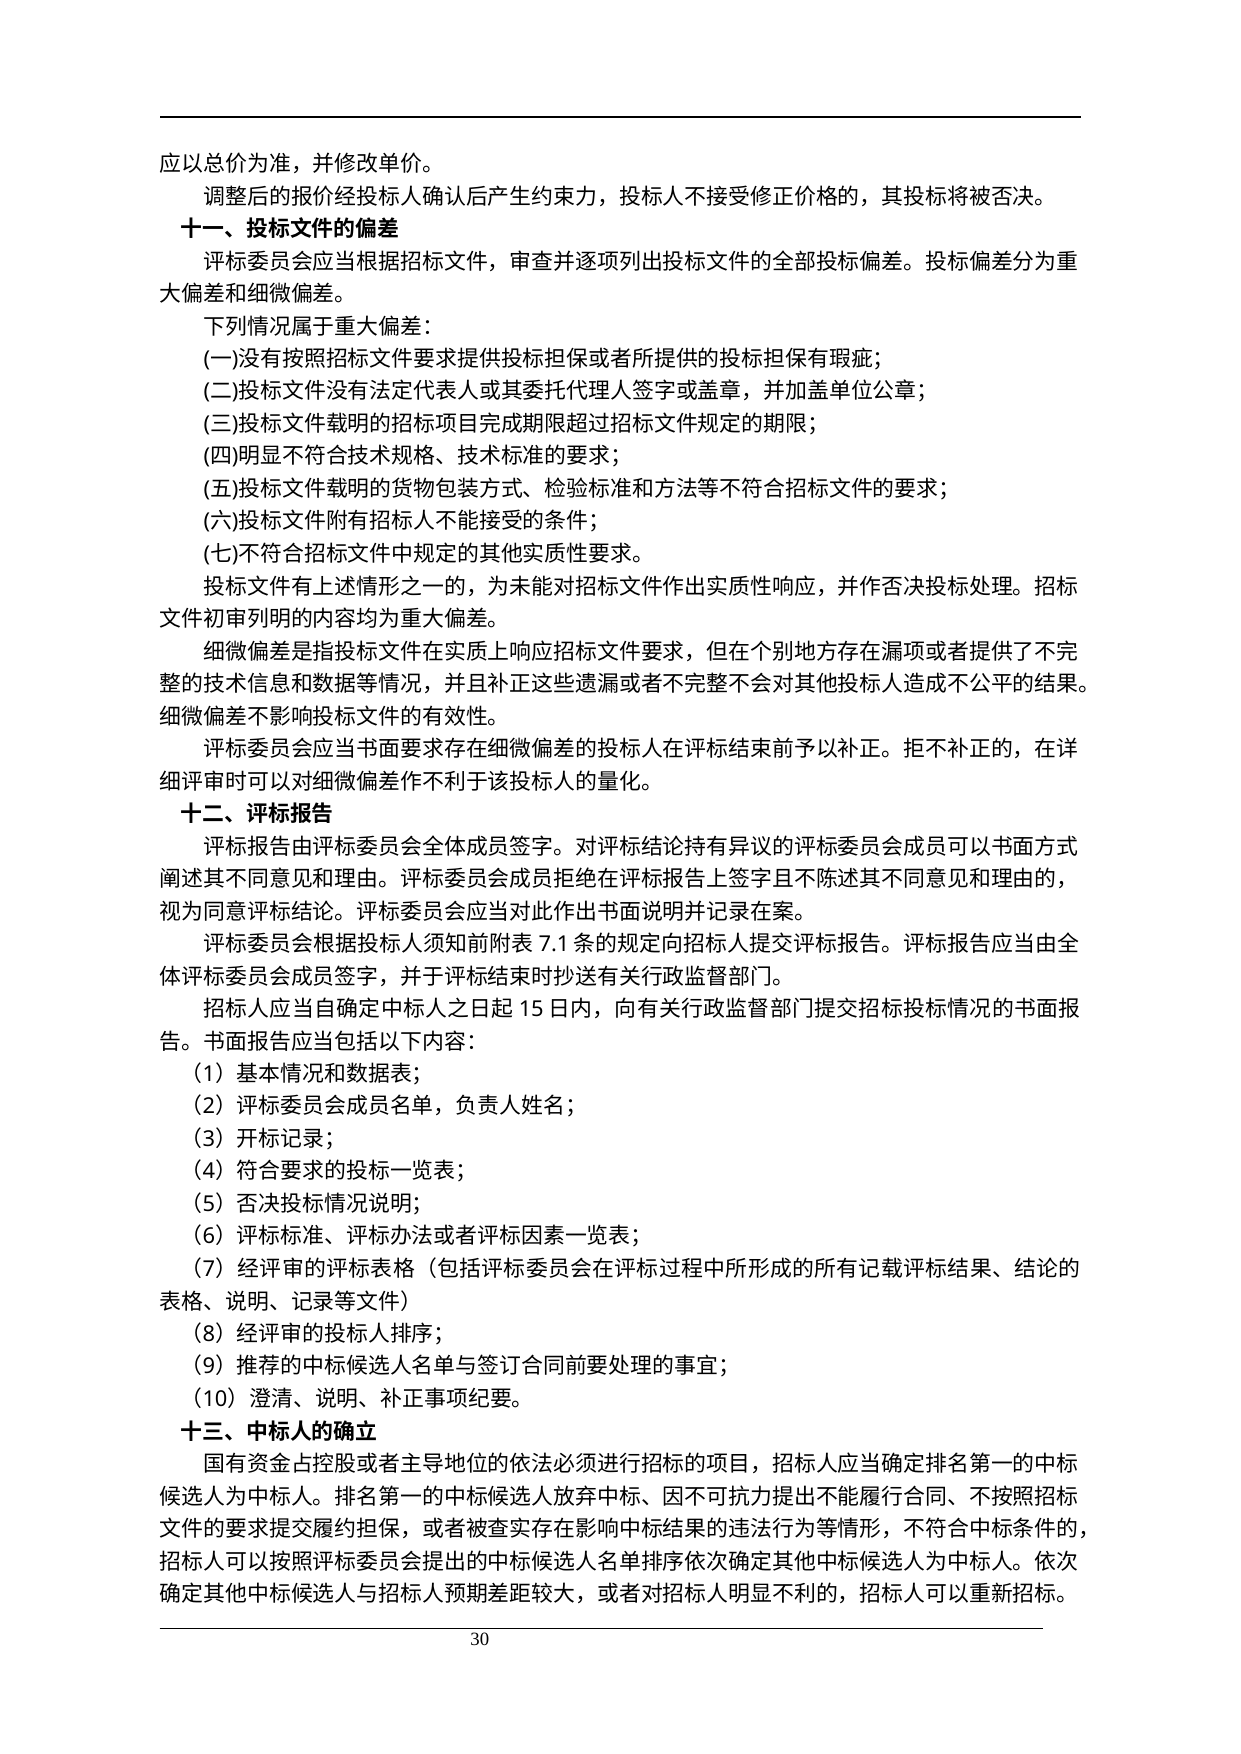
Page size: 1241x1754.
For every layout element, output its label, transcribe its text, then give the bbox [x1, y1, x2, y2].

text （4）符合要求的投标一览表； [159, 1153, 1081, 1186]
text （7）经评审的评标表格（包括评标委员会在评标过程中所形成的所有记载评标结果、结论的表格、说明、记录等文件） [159, 1251, 1081, 1316]
text 评标委员会根据投标人须知前附表7.1条的规定向招标人提交评标报告。评标报告应当由全体评标委员会成员签字，并于评标结束时抄送有关行政监督部门。 [159, 926, 1081, 991]
text 十一、投标文件的偏差 [159, 211, 1081, 243]
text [159, 146, 1081, 178]
text 评标报告由评标委员会全体成员签字。对评标结论持有异议的评标委员会成员可以书面方式阐述其不同意见和理由。评标委员会成员拒绝在评标报告上签字且不陈述其不同意见和理由的，视为同意评标结论。评标委员会应当对此作出书面说明并记录在案。 [159, 828, 1081, 926]
text 十三、中标人的确立 [159, 1413, 1081, 1446]
text 评标委员会应当根据招标文件，审查并逐项列出投标文件的全部投标偏差。投标偏差分为重大偏差和细微偏差。 [159, 243, 1081, 308]
text （2）评标委员会成员名单，负责人姓名； [159, 1088, 1081, 1121]
text (二)投标文件没有法定代表人或其委托代理人签字或盖章，并加盖单位公章； [159, 373, 1081, 406]
text （9）推荐的中标候选人名单与签订合同前要处理的事宜； [159, 1348, 1081, 1381]
text （10）澄清、说明、补正事项纪要。 [159, 1381, 1081, 1413]
text 招标人应当自确定中标人之日起15日内，向有关行政监督部门提交招标投标情况的书面报告。书面报告应当包括以下内容： [159, 991, 1081, 1056]
text （6）评标标准、评标办法或者评标因素一览表； [159, 1218, 1081, 1251]
text （8）经评审的投标人排序； [159, 1316, 1081, 1348]
text （5）否决投标情况说明； [159, 1186, 1081, 1218]
text (一)没有按照招标文件要求提供投标担保或者所提供的投标担保有瑕疵； [159, 341, 1081, 373]
text (七)不符合招标文件中规定的其他实质性要求。 [159, 536, 1081, 568]
text (四)明显不符合技术规格、技术标准的要求； [159, 438, 1081, 471]
text （3）开标记录； [159, 1121, 1081, 1153]
text 下列情况属于重大偏差： [159, 308, 1081, 341]
text 十二、评标报告 [159, 796, 1081, 828]
text (三)投标文件载明的招标项目完成期限超过招标文件规定的期限； [159, 406, 1081, 438]
text (六)投标文件附有招标人不能接受的条件； [159, 503, 1081, 536]
text (五)投标文件载明的货物包装方式、检验标准和方法等不符合招标文件的要求； [159, 471, 1081, 503]
text 国有资金占控股或者主导地位的依法必须进行招标的项目，招标人应当确定排名第一的中标候选人为中标人。排名第一的中标候选人放弃中标、因不可抗力提出不能履行合同、不按照招标文件的要求提交履约担保，或者被查实存在影响中标结果的违法行为等情形，不符合中标条件的，招标人可以按照评标委员会提出的中标候选人名单排序依次确定其他中标候选人为中标人。依次确定其他中标候选人与招标人预期差距较大，或者对招标人明显不利的，招标人可以重新招标。 [159, 1446, 1081, 1608]
text 评标委员会应当书面要求存在细微偏差的投标人在评标结束前予以补正。拒不补正的，在详细评审时可以对细微偏差作不利于该投标人的量化。 [159, 731, 1081, 796]
text 细微偏差是指投标文件在实质上响应招标文件要求，但在个别地方存在漏项或者提供了不完整的技术信息和数据等情况，并且补正这些遗漏或者不完整不会对其他投标人造成不公平的结果。细微偏差不影响投标文件的有效性。 [159, 633, 1081, 731]
text 调整后的报价经投标人确认后产生约束力，投标人不接受修正价格的，其投标将被否决。 [159, 178, 1081, 211]
text （1）基本情况和数据表； [159, 1056, 1081, 1088]
text 投标文件有上述情形之一的，为未能对招标文件作出实质性响应，并作否决投标处理。招标文件初审列明的内容均为重大偏差。 [159, 568, 1081, 633]
